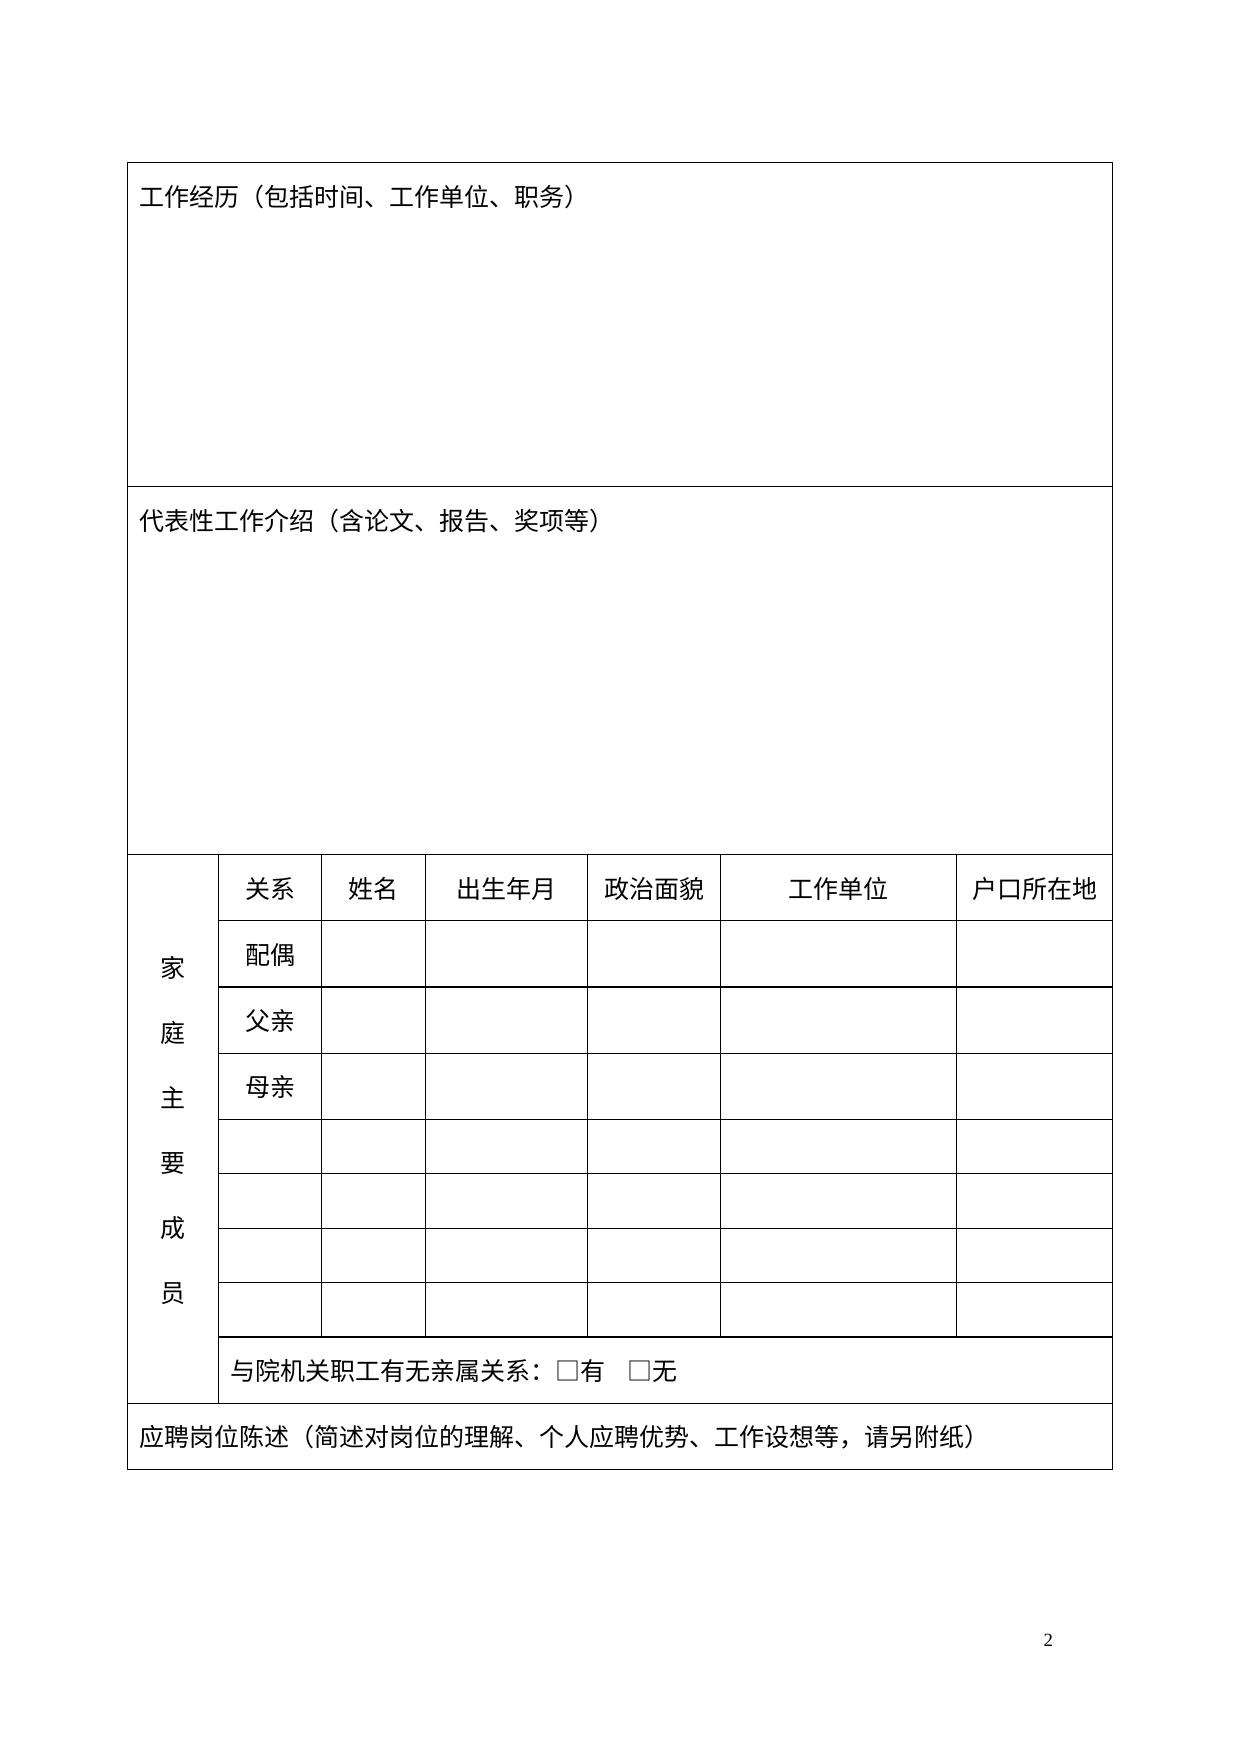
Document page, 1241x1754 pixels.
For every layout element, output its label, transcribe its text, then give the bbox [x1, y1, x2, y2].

table_cell [426, 1174, 587, 1227]
table_cell [721, 1229, 956, 1282]
table_cell 工作经历（包括时间、工作单位、职务） [128, 163, 1112, 486]
table_cell [322, 1120, 425, 1173]
table_cell [721, 921, 956, 986]
table_cell 出生年月 [426, 855, 587, 920]
table_cell 关系 [219, 855, 321, 920]
table_cell [322, 1174, 425, 1227]
table_cell 与院机关职工有无亲属关系：□有 □无 [219, 1338, 1112, 1402]
table_cell [721, 1054, 956, 1118]
table_cell [322, 921, 425, 986]
table_cell [721, 1283, 956, 1336]
table_cell [957, 1283, 1112, 1336]
table_cell 应聘岗位陈述（简述对岗位的理解、个人应聘优势、工作设想等，请另附纸） [128, 1404, 1112, 1468]
table_cell [588, 1229, 720, 1282]
table_cell [588, 1054, 720, 1118]
table_cell [588, 1120, 720, 1173]
table_cell [957, 988, 1112, 1052]
table_cell [219, 1283, 321, 1336]
table_cell [957, 921, 1112, 986]
table_cell 姓名 [322, 855, 425, 920]
table_cell [322, 1229, 425, 1282]
table_cell [322, 1054, 425, 1118]
table_cell 配偶 [219, 921, 321, 986]
table_cell [426, 1283, 587, 1336]
table_cell 户口所在地 [957, 855, 1112, 920]
table_cell 代表性工作介绍（含论文、报告、奖项等） [128, 487, 1112, 854]
table_cell [219, 1174, 321, 1227]
table_cell [426, 1120, 587, 1173]
table_cell [957, 1120, 1112, 1173]
table_cell [721, 1120, 956, 1173]
table_cell [721, 1174, 956, 1227]
table_cell 父亲 [219, 988, 321, 1052]
table_cell [426, 921, 587, 986]
table_cell [426, 988, 587, 1052]
table_cell [588, 988, 720, 1052]
table_cell [219, 1229, 321, 1282]
table_cell 工作单位 [721, 855, 956, 920]
table_cell 母亲 [219, 1054, 321, 1118]
table_cell [322, 1283, 425, 1336]
table_cell [219, 1120, 321, 1173]
table_cell [957, 1174, 1112, 1227]
table_cell [322, 988, 425, 1052]
table_cell [957, 1054, 1112, 1118]
table_cell [426, 1054, 587, 1118]
table_cell [426, 1229, 587, 1282]
table_cell 政治面貌 [588, 855, 720, 920]
table_cell [721, 988, 956, 1052]
table_cell [588, 1283, 720, 1336]
table_cell [588, 1174, 720, 1227]
table_cell 家 庭 主 要 成 员 [128, 855, 218, 1402]
table_cell [957, 1229, 1112, 1282]
table_cell [588, 921, 720, 986]
